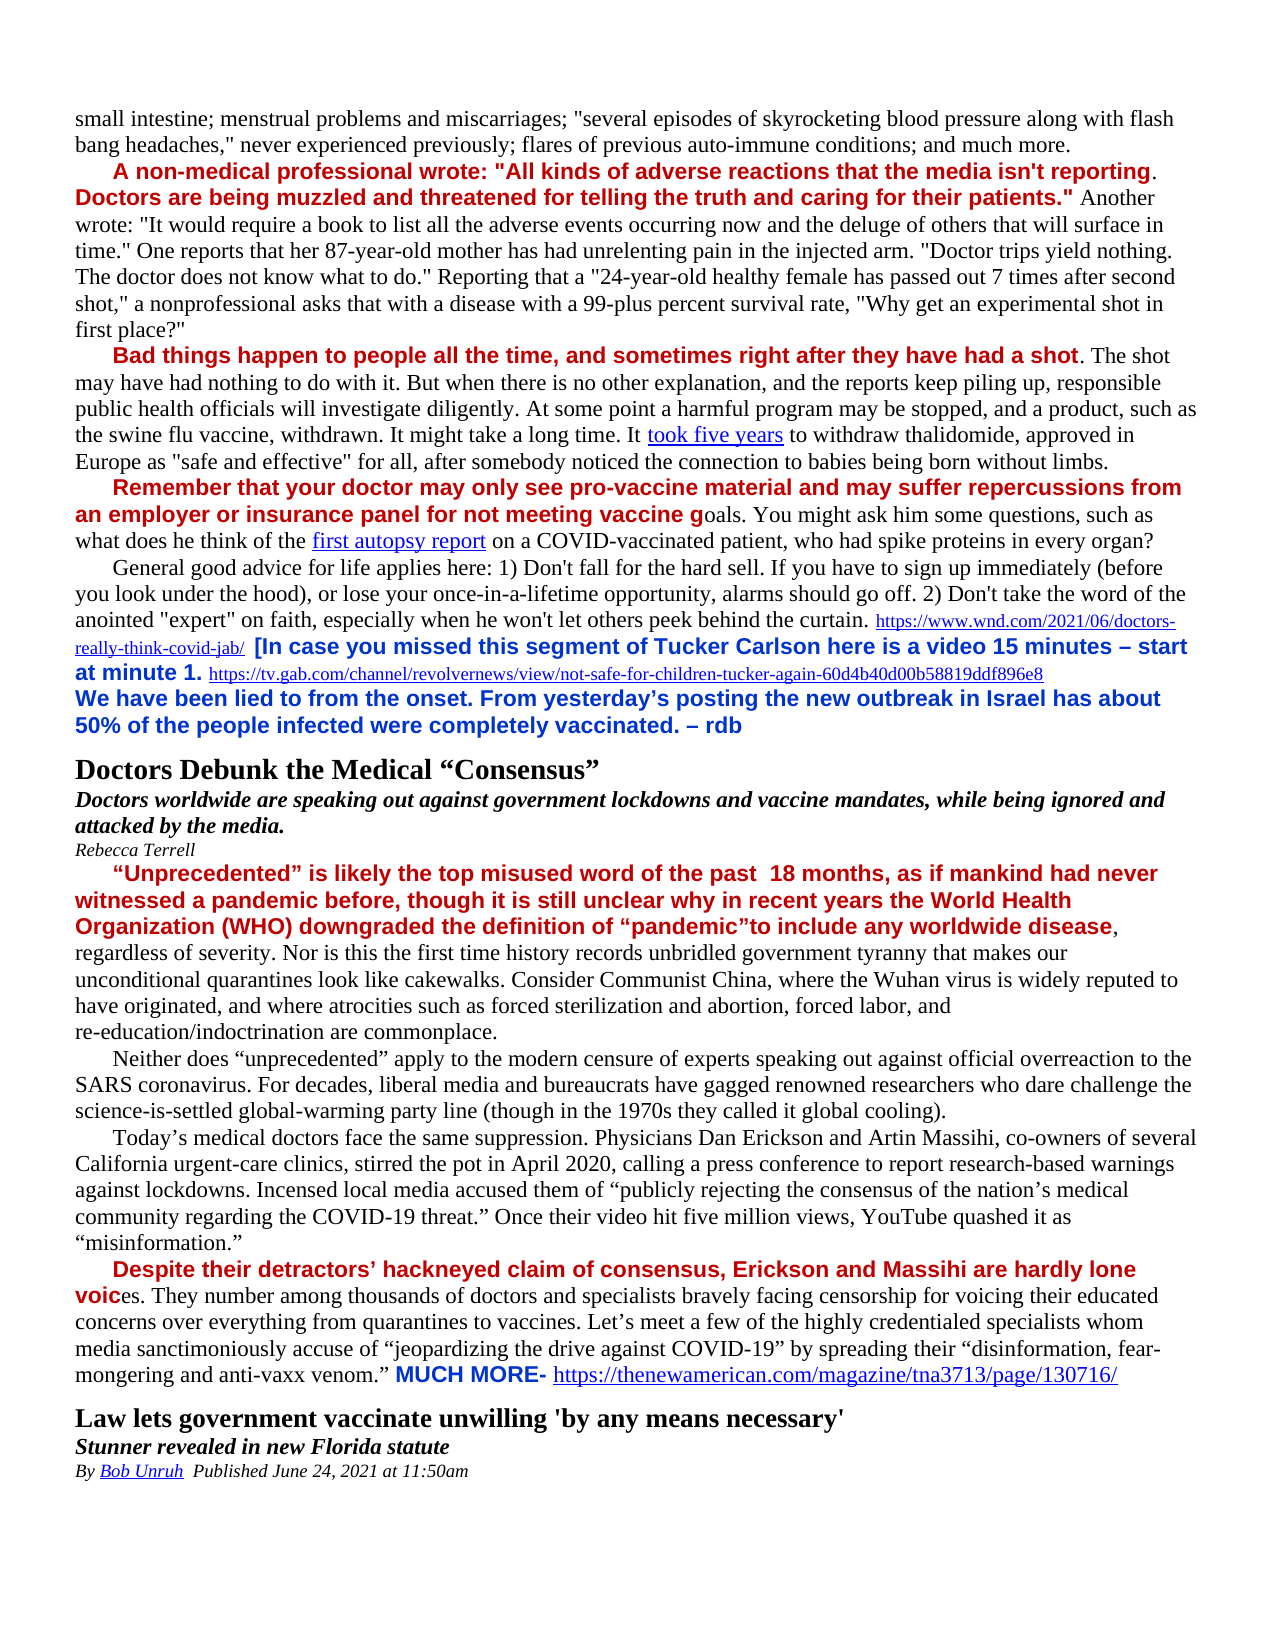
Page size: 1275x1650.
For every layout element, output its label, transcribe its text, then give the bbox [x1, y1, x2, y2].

text Neither does “unprecedented” apply to the modern censure of experts speaking out against official overreaction to the SARS coronavirus. For decades, liberal media and bureaucrats have gagged renowned researchers who dare challenge the science-is-settled global-warming party line (though in the 1970s they called it global cooling). [75, 1177, 1200, 1256]
text Rebecca Terrell [75, 970, 1200, 992]
text “Unprecedented” is likely the top misused word of the past 18 months, as if mankind had never witnessed a pandemic before, though it is still unclear why in recent years the World Health Organization (WHO) downgraded the definition of “pandemic”to include any worldwide disease, regardless of severity. Nor is this the first time history records unbridled government tyranny that makes our unconditional quarantines look like cakewalks. Consider Communist China, where the Wuhan virus is widely reputed to have originated, and where atrocities such as forced sterilization and abortion, forced labor, and re-education/indoctrination are commonplace. [75, 992, 1200, 1177]
text We have been lied to from the onset. From yesterday’s posting the new outbreak in Israel has about 50% of the people infected were completely vaccinated. – rdb [75, 817, 1200, 870]
text Today’s medical doctors face the same suppression. Physicians Dan Erickson and Artin Massihi, co-owners of several California urgent-care clinics, stirred the pot in April 2020, calling a press conference to report research-based warnings against lockdowns. Incensed local media accused them of “publicly rejecting the consensus of the nation’s medical community regarding the COVID-19 threat.” Once their video hit five million views, YouTube quashed it as “misinformation.” [75, 1256, 1200, 1387]
text Despite their detractors’ hackneyed claim of consensus, Erickson and Massihi are hardly lone voices. They number among thousands of doctors and specialists bravely facing censorship for voicing their educated concerns over everything from quarantines to vaccines. Let’s meet a few of the highly credentialed specialists whom media sanctimoniously accuse of “jeopardizing the drive against COVID-19” by spreading their “disinformation, fear-mongering and anti-vaxx venom.” MUCH MORE- https://thenewamerican.com/magazine/tna3713/page/130716/ [75, 1387, 1200, 1519]
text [75, 105, 1200, 817]
text Doctors Debunk the Medical “Consensus” [75, 884, 1200, 918]
text Doctors worldwide are speaking out against government lockdowns and vaccine mandates, while being ignored and attacked by the media. [75, 918, 1200, 970]
